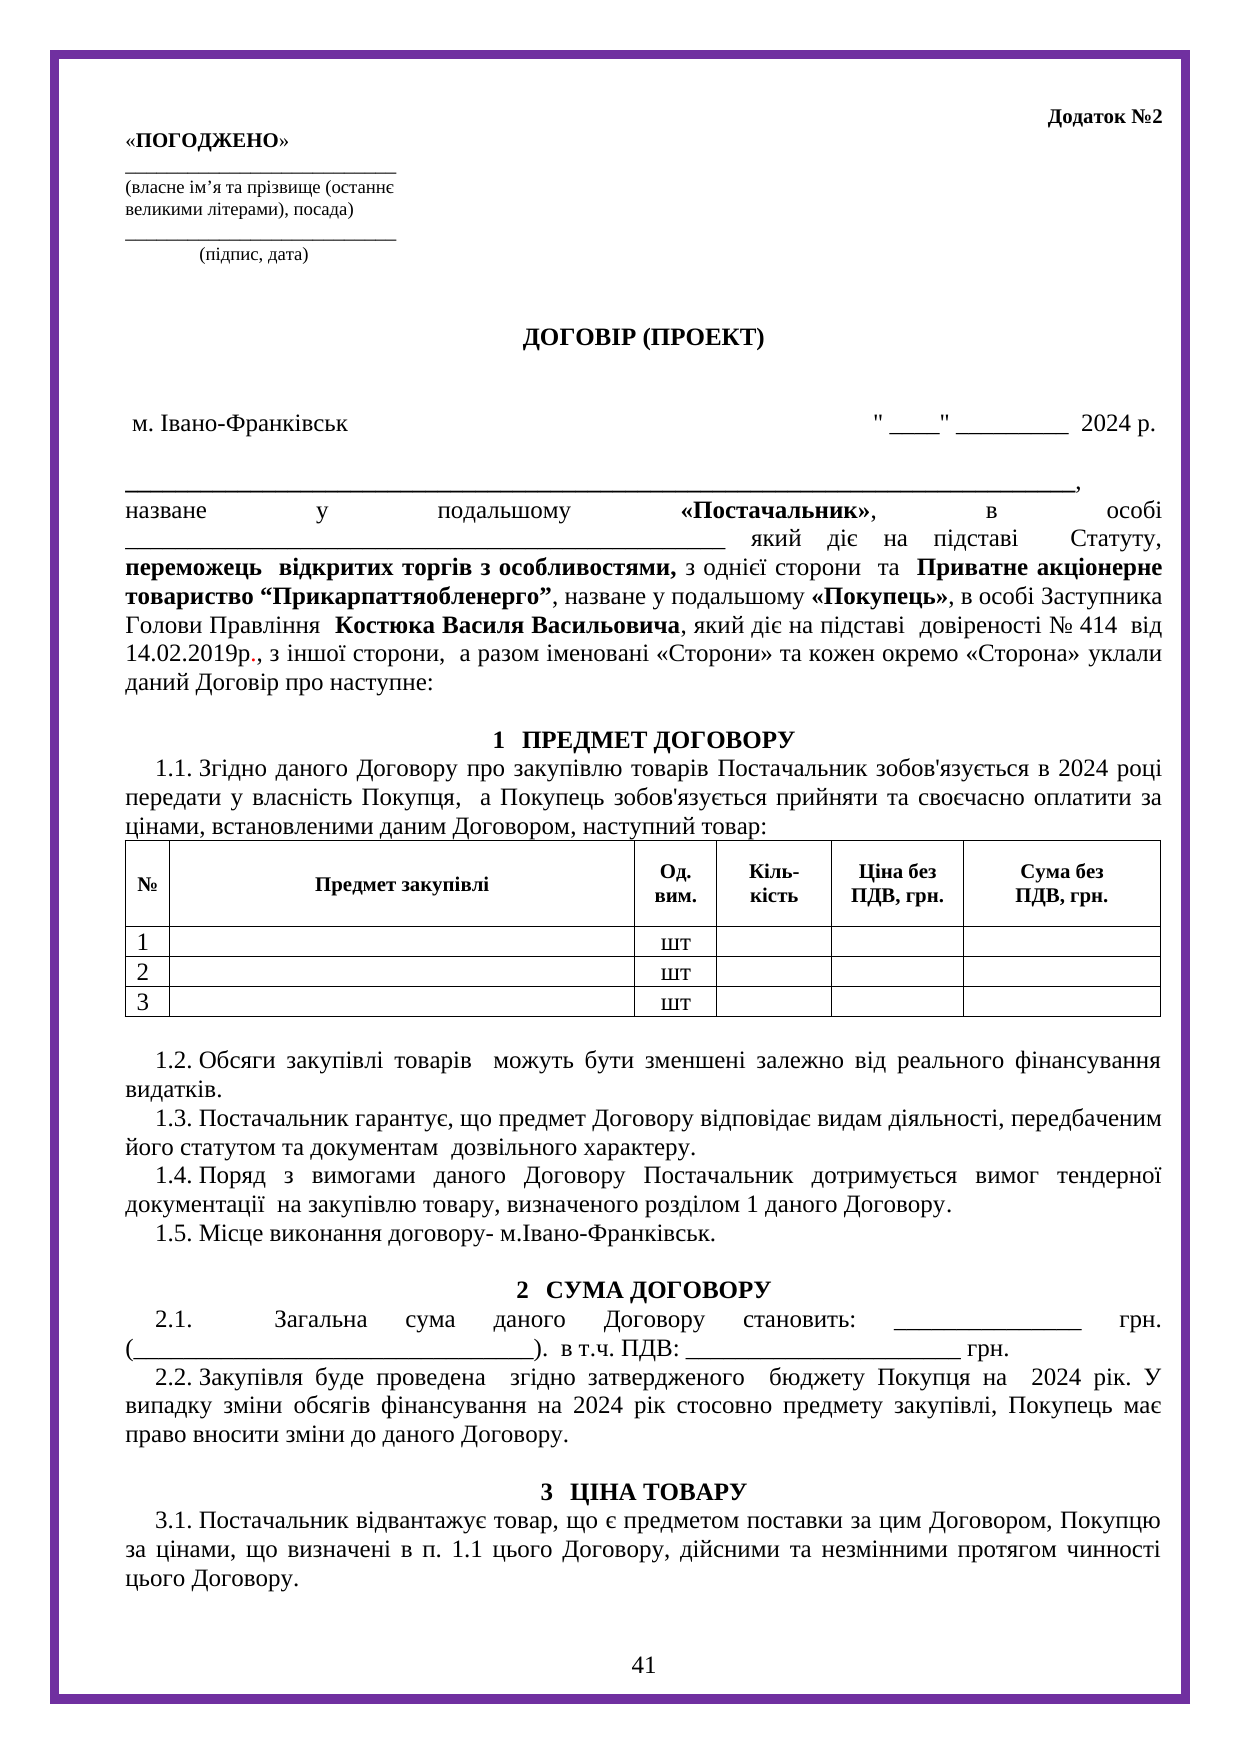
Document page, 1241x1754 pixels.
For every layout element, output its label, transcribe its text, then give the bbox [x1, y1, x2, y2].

table_cell [832, 987, 963, 1016]
table_cell [170, 987, 634, 1016]
table_cell [717, 957, 831, 986]
text ____________________________________________________________________________, назване у подальшому «Постачальник», в особі ________________________________________________ який діє на підставі Статуту, переможець відкритих торгів з особливостями, з однієї сторони та Приватне акціонерне товариство “Прикарпаттяобленерго”, назване у подальшому «Покупець», в особі Заступника Голови Правління Костюка Василя Васильовича, який діє на підставі довіреності № 414 від 14.02.2019р., з іншої сторони, а разом іменовані «Сторони» та кожен окремо «Сторона» уклали даний Договір про наступне: [125, 466, 1162, 696]
table_header Предмет закупівлі [170, 841, 634, 926]
table_header Од. вим. [635, 841, 716, 926]
table_header Сума без ПДВ, грн. [964, 841, 1160, 926]
table_cell [170, 927, 634, 956]
table_header Ціна без ПДВ, грн. [832, 841, 963, 926]
list Обсяги закупівлі товарів можуть бути зменшені залежно від реального фінансування видатків. [125, 1045, 1162, 1103]
list Постачальник відвантажує товар, що є предметом поставки за цим Договором, Покупцю за цінами, що визначені в п. 1.1 цього Договору, дійсними та незмінними протягом чинності цього Договору. [125, 1505, 1162, 1592]
text __________________________ [125, 152, 1162, 176]
table_cell 1 [126, 927, 169, 956]
list Згідно даного Договору про закупівлю товарів Постачальник зобов'язується в 2024 році передати у власність Покупця, а Покупець зобов'язується прийняти та своєчасно оплатити за цінами, встановленими даним Договором, наступний товар: [125, 753, 1162, 840]
list СУМА ДОГОВОРУ [125, 1275, 1162, 1304]
table_cell шт [635, 927, 716, 956]
text (підпис, дата) [199, 243, 1162, 265]
table_cell шт [635, 987, 716, 1016]
table_cell [832, 927, 963, 956]
text ДОГОВІР (ПРОЕКТ) [125, 322, 1162, 351]
list Загальна сума даного Договору становить: _______________ грн. (________________________________). в т.ч. ПДВ: ______________________ грн. [125, 1304, 1162, 1362]
list Поряд з вимогами даного Договору Постачальник дотримується вимог тендерної документації на закупівлю товару, визначеного розділом 1 даного Договору. [125, 1160, 1162, 1218]
text (власне ім’я та прізвище (останнє [125, 176, 1162, 197]
list ЦІНА ТОВАРУ [125, 1477, 1162, 1505]
table_cell [717, 927, 831, 956]
text __________________________ [125, 219, 1162, 243]
text Додаток №2 [125, 104, 1162, 128]
table_cell шт [635, 957, 716, 986]
list Постачальник гарантує, що предмет Договору відповідає видам діяльності, передбаченим його статутом та документам дозвільного характеру. [125, 1103, 1162, 1160]
list ПРЕДМЕТ ДОГОВОРУ [125, 725, 1162, 753]
table_cell [832, 957, 963, 986]
table_cell 2 [126, 957, 169, 986]
table_cell [964, 957, 1160, 986]
table_cell [170, 957, 634, 986]
table_cell [717, 987, 831, 1016]
text «ПОГОДЖЕНО» [125, 128, 1162, 152]
table_cell [964, 987, 1160, 1016]
table_cell [964, 927, 1160, 956]
table_header Кіль- кість [717, 841, 831, 926]
text м. Івано-Франківськ " ____" _________ 2024 р. [125, 408, 1162, 437]
list Місце виконання договору- м.Івано-Франківськ. [125, 1218, 1162, 1247]
table_header № [126, 841, 169, 926]
list Закупівля буде проведена згідно затвердженого бюджету Покупця на 2024 рік. У випадку зміни обсягів фінансування на 2024 рік стосовно предмету закупівлі, Покупець має право вносити зміни до даного Договору. [125, 1362, 1162, 1448]
text великими літерами), посада) [125, 197, 1162, 219]
table_cell 3 [126, 987, 169, 1016]
